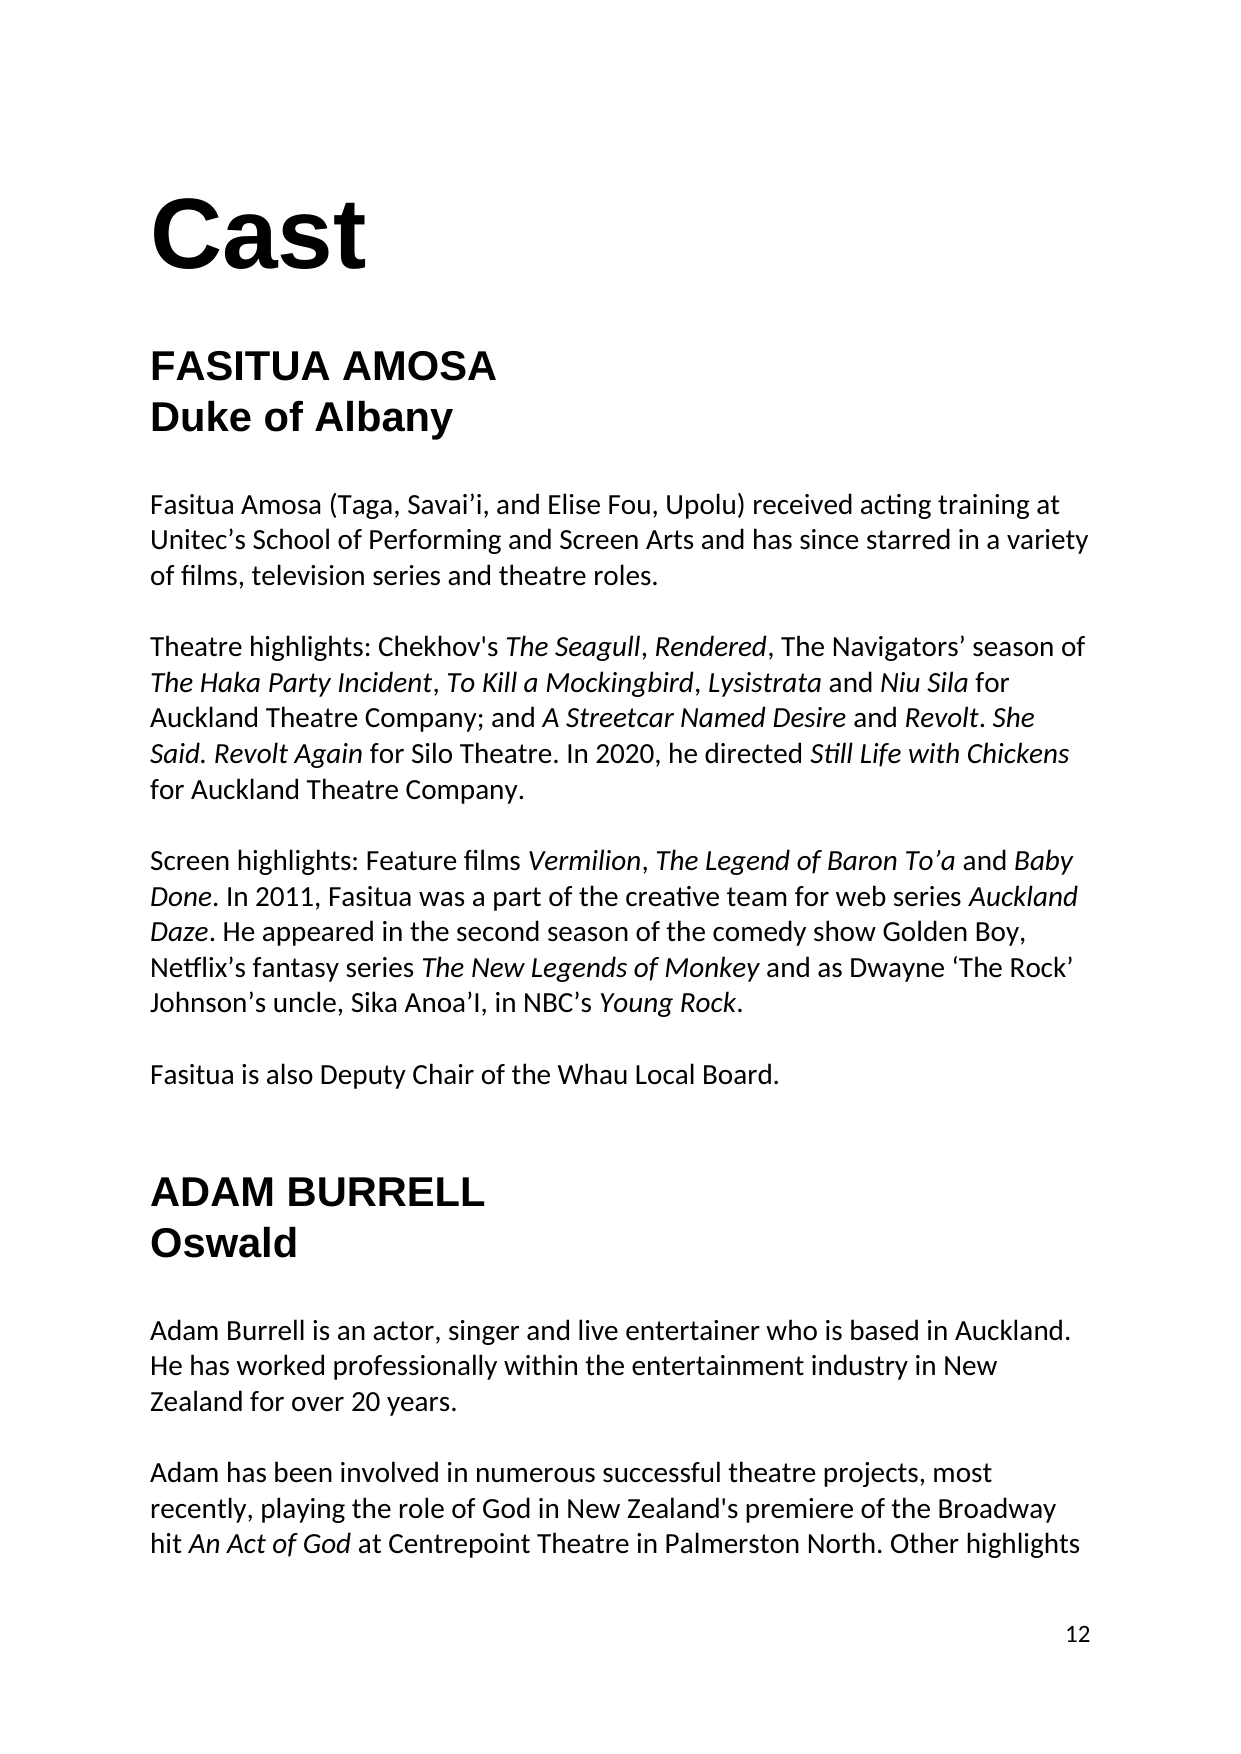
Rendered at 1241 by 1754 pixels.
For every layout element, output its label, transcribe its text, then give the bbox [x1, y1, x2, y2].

text Fasitua Amosa (Taga, Savai’i, and Elise Fou, Upolu) received acting training at Unitec’s School of Performing and Screen Arts and has since starred in a variety of films, television series and theatre roles. [150, 486, 1090, 593]
text Theatre highlights: Chekhov's The Seagull, Rendered, The Navigators’ season of The Haka Party Incident, To Kill a Mockingbird, Lysistrata and Niu Sila for Auckland Theatre Company; and A Streetcar Named Desire and Revolt. She Said. Revolt Again for Silo Theatre. In 2020, he directed Still Life with Chickens for Auckland Theatre Company. [150, 628, 1090, 806]
text Fasitua is also Deputy Chair of the Whau Local Board. [150, 1056, 1090, 1091]
text Screen highlights: Feature films Vermilion, The Legend of Baron To’a and Baby Done. In 2011, Fasitua was a part of the creative team for web series Auckland Daze. He appeared in the second season of the comedy show Golden Boy, Netflix’s fantasy series The New Legends of Monkey and as Dwayne ‘The Rock’ Johnson’s uncle, Sika Anoa’I, in NBC’s Young Rock. [150, 842, 1090, 1020]
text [150, 1454, 1090, 1561]
subtitle Cast [150, 175, 1090, 290]
text Adam Burrell is an actor, singer and live entertainer who is based in Auckland. He has worked professionally within the entertainment industry in New Zealand for over 20 years. [150, 1312, 1090, 1419]
subtitle ADAM BURRELL Oswald [150, 1167, 1090, 1266]
subtitle FASITUA AMOSA Duke of Albany [150, 341, 1090, 440]
